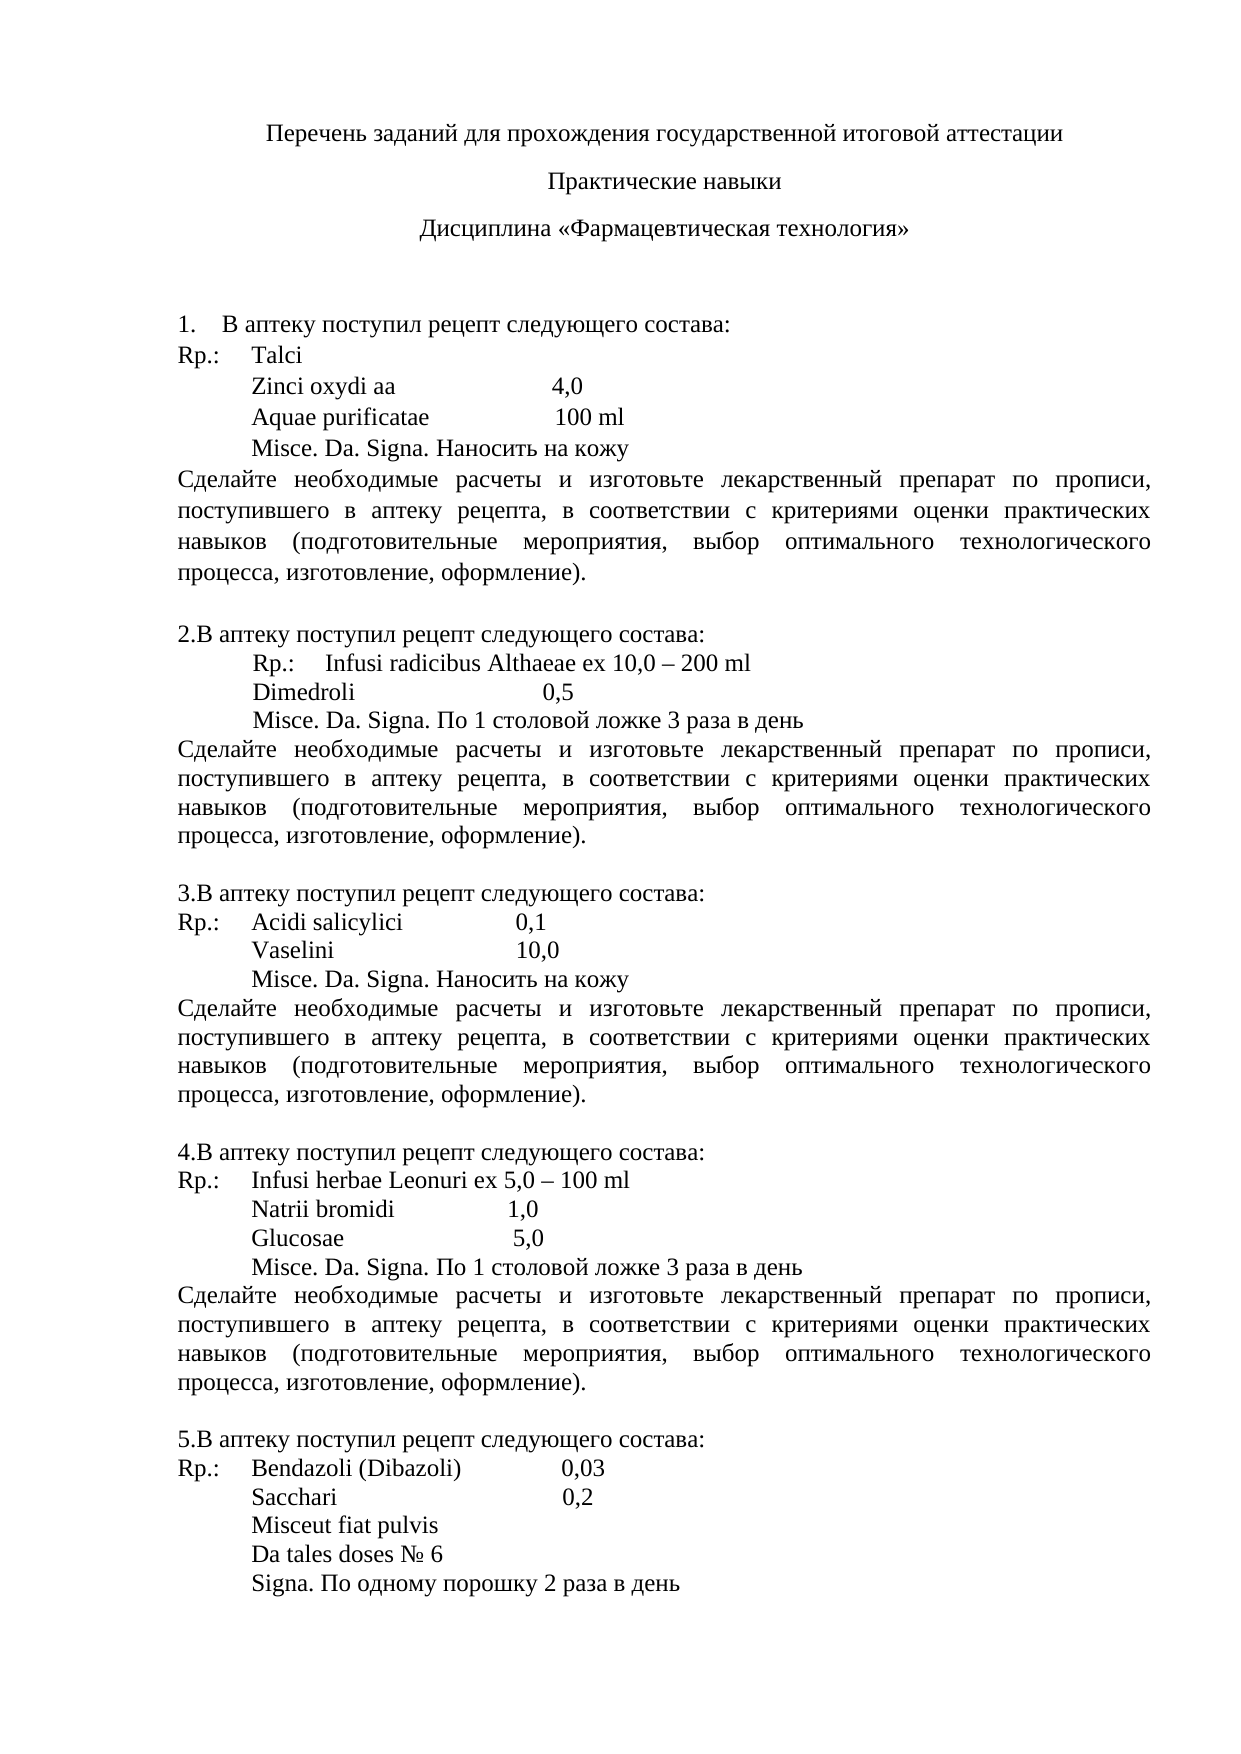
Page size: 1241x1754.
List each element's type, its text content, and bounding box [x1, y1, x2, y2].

text Misce. Da. Signa. Наносить на кожу [177, 964, 1152, 993]
text Misceut fiat pulvis [177, 1511, 1152, 1539]
list В аптеку поступил рецепт следующего состава: [177, 309, 1152, 338]
text Rp.: Bendazoli (Dibazoli) 0,03 [177, 1453, 1152, 1482]
text Da tales doses № 6 [177, 1539, 1152, 1568]
list Rp.: Infusi radicibus Althaeae ex 10,0 – 200 ml [252, 648, 1152, 677]
text Vaselini 10,0 [177, 936, 1152, 964]
text Rp.: Acidi salicylici 0,1 [177, 907, 1152, 936]
text 5.В аптеку поступил рецепт следующего состава: [177, 1424, 1152, 1453]
text Дисциплина «Фармацевтическая технология» [177, 213, 1152, 242]
text Misce. Da. Signa. По 1 столовой ложке 3 раза в день [177, 1252, 1152, 1281]
text 2.В аптеку поступил рецепт следующего состава: [177, 619, 1152, 648]
text Rp.: Talci [177, 340, 1152, 369]
text Перечень заданий для прохождения государственной итоговой аттестации [177, 118, 1152, 147]
text 4.В аптеку поступил рецепт следующего состава: [177, 1137, 1152, 1166]
text Signa. По одному порошку 2 раза в день [177, 1568, 1152, 1597]
text 3.В аптеку поступил рецепт следующего состава: [177, 878, 1152, 907]
text Misce. Da. Signa. Наносить на кожу [177, 433, 1152, 462]
list Dimedroli 0,5 [252, 677, 1152, 706]
text Zinci oxydi aa 4,0 [177, 371, 1152, 400]
text Glucosae 5,0 [177, 1223, 1152, 1252]
text Aquae purificatae 100 ml [177, 402, 1152, 431]
text Natrii bromidi 1,0 [177, 1194, 1152, 1223]
text Практические навыки [177, 166, 1152, 194]
text Rp.: Infusi herbae Leonuri ex 5,0 – 100 ml [177, 1166, 1152, 1194]
list Misce. Da. Signa. По 1 столовой ложке 3 раза в день [252, 706, 1152, 734]
text Sacchari 0,2 [177, 1482, 1152, 1511]
